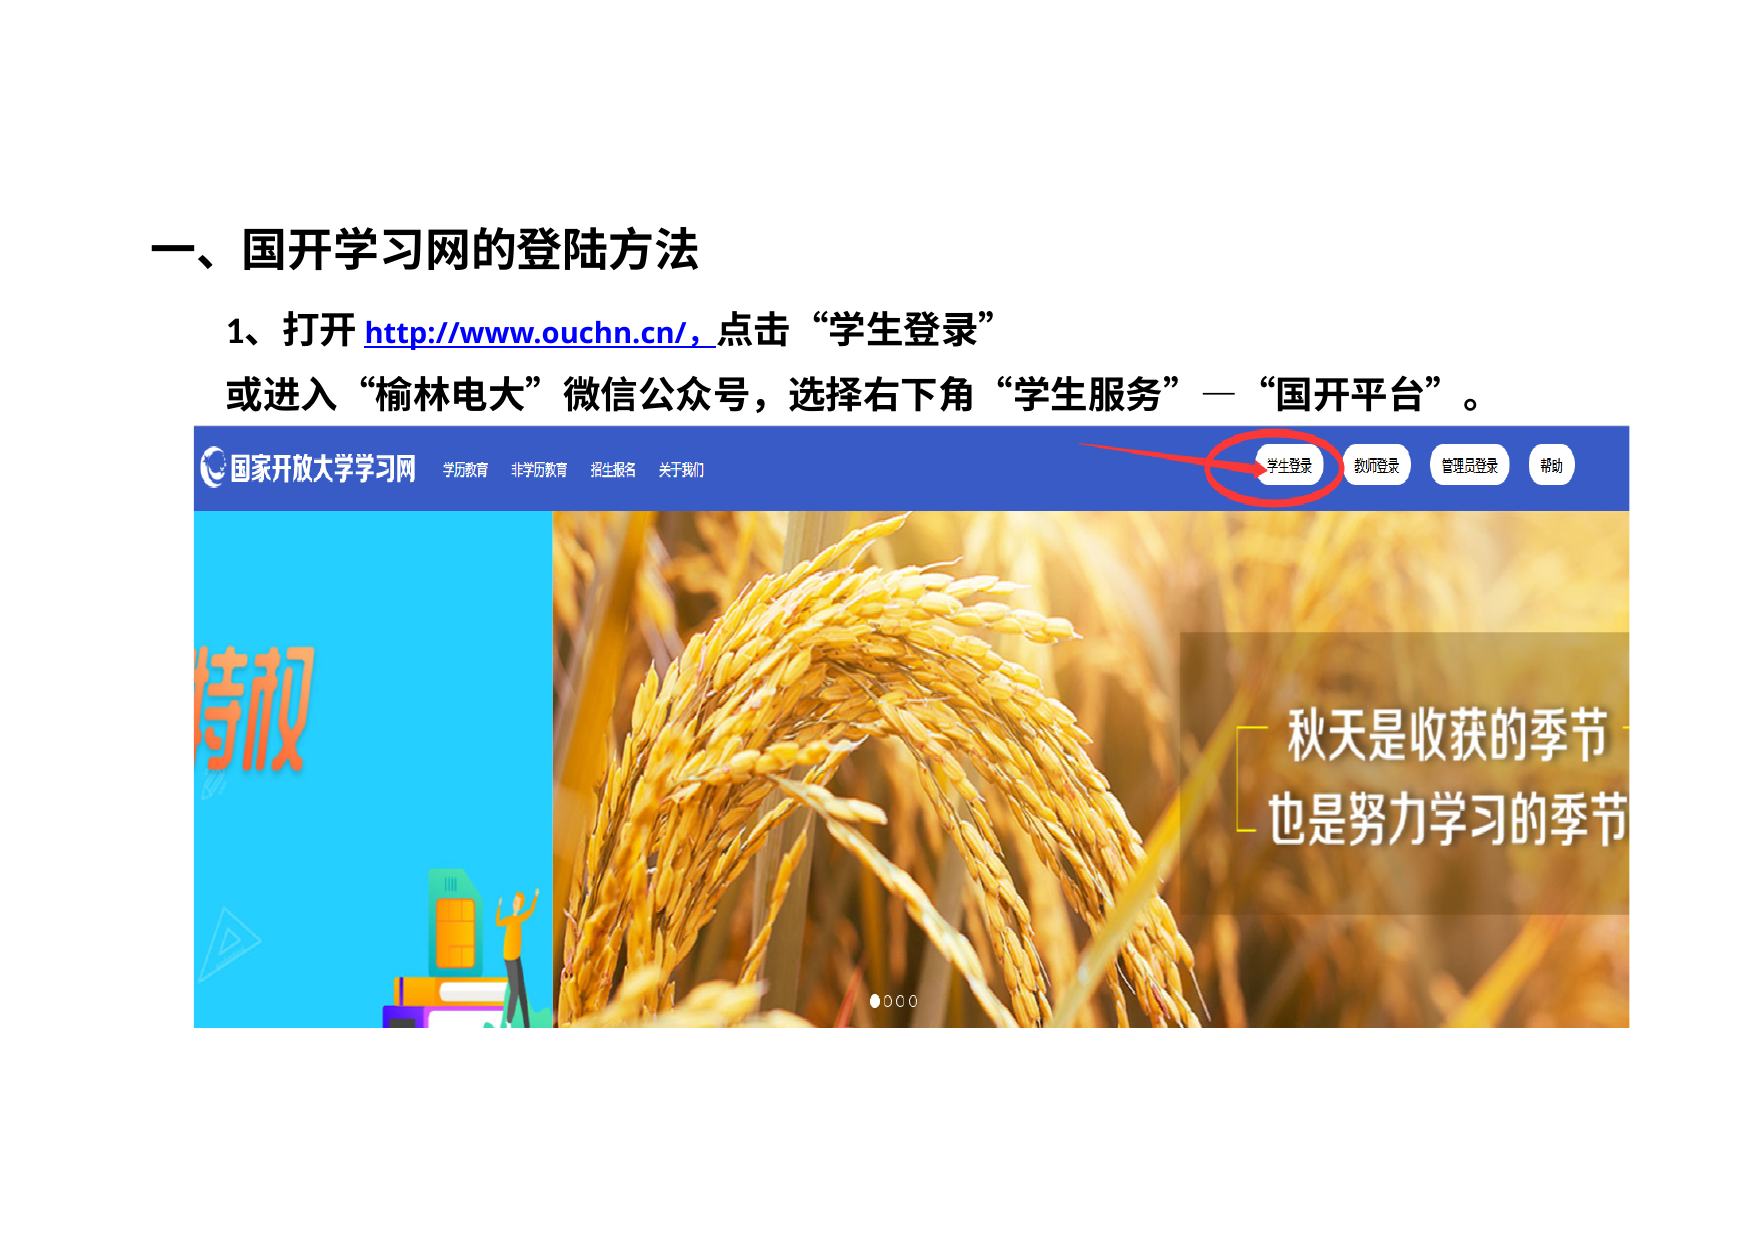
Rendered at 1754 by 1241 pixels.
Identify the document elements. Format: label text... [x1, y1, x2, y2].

text 一、国开学习网的登陆方法 [150, 198, 1604, 295]
text 1、打开http://www.ouchn.cn/，点击“学生登录” [150, 295, 1604, 360]
text 或进入“榆林电大”微信公众号，选择右下角“学生服务”—“国开平台”。 [150, 360, 1604, 425]
picture [193, 425, 1630, 1032]
